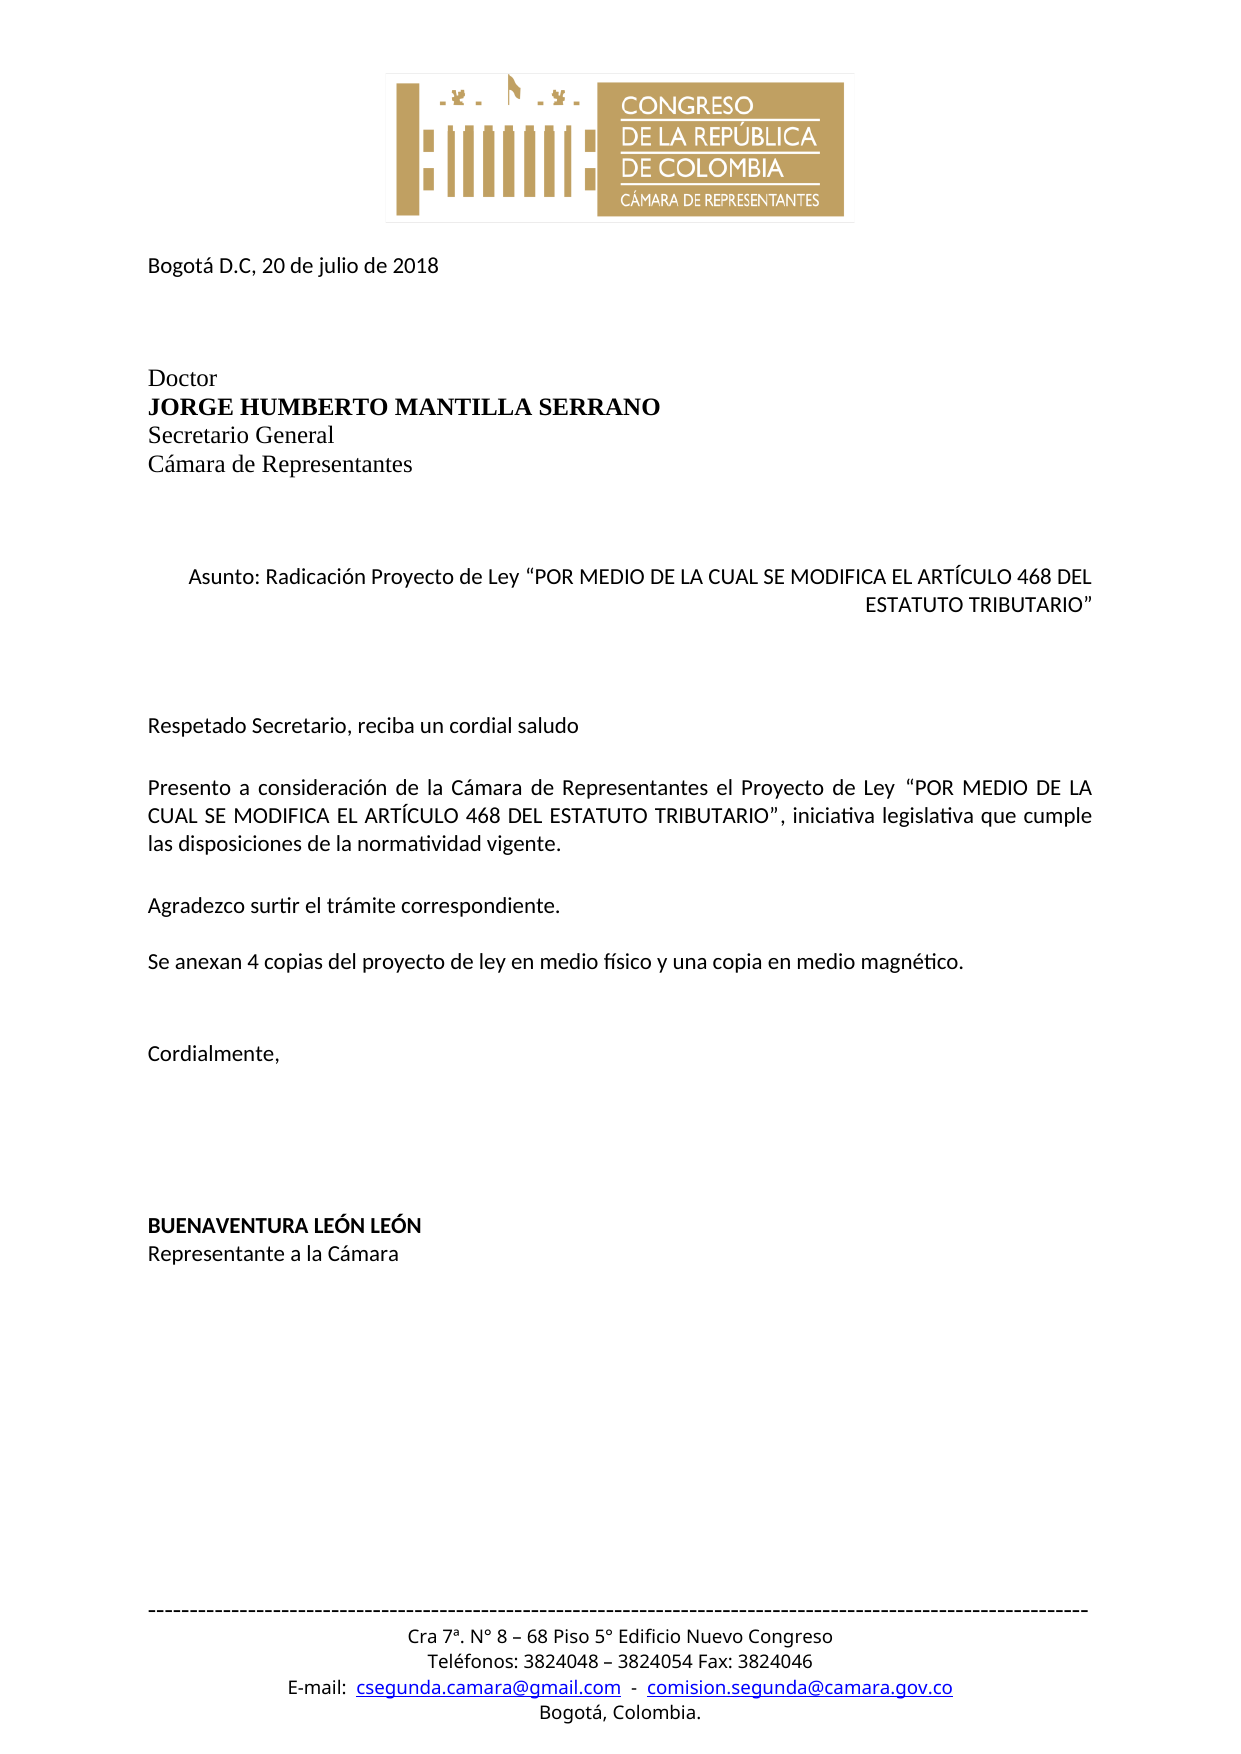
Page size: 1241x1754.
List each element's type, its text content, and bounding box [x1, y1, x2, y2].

picture [385, 73, 855, 223]
text Agradezco surtir el trámite correspondiente. [148, 891, 1092, 919]
text Cordialmente, [148, 1039, 1092, 1068]
text Secretario General [148, 421, 1092, 449]
text Se anexan 4 copias del proyecto de ley en medio físico y una copia en medio magnético. [148, 947, 1092, 975]
text BUENAVENTURA LEÓN LEÓN [148, 1211, 1092, 1239]
text Bogotá D.C, 20 de julio de 2018 [148, 251, 1092, 279]
text Respetado Secretario, reciba un cordial saludo [148, 711, 1092, 739]
text Asunto: Radicación Proyecto de Ley “POR MEDIO DE LA CUAL SE MODIFICA EL ARTÍCULO 468 DEL ESTATUTO TRIBUTARIO” [148, 562, 1092, 618]
text Doctor [148, 363, 1092, 392]
text Representante a la Cámara [148, 1239, 1092, 1267]
text Cámara de Representantes [148, 449, 1092, 478]
text Presento a consideración de la Cámara de Representantes el Proyecto de Ley “POR MEDIO DE LA CUAL SE MODIFICA EL ARTÍCULO 468 DEL ESTATUTO TRIBUTARIO”, iniciativa legislativa que cumple las disposiciones de la normatividad vigente. [148, 773, 1092, 857]
text JORGE HUMBERTO MANTILLA SERRANO [148, 392, 1092, 421]
